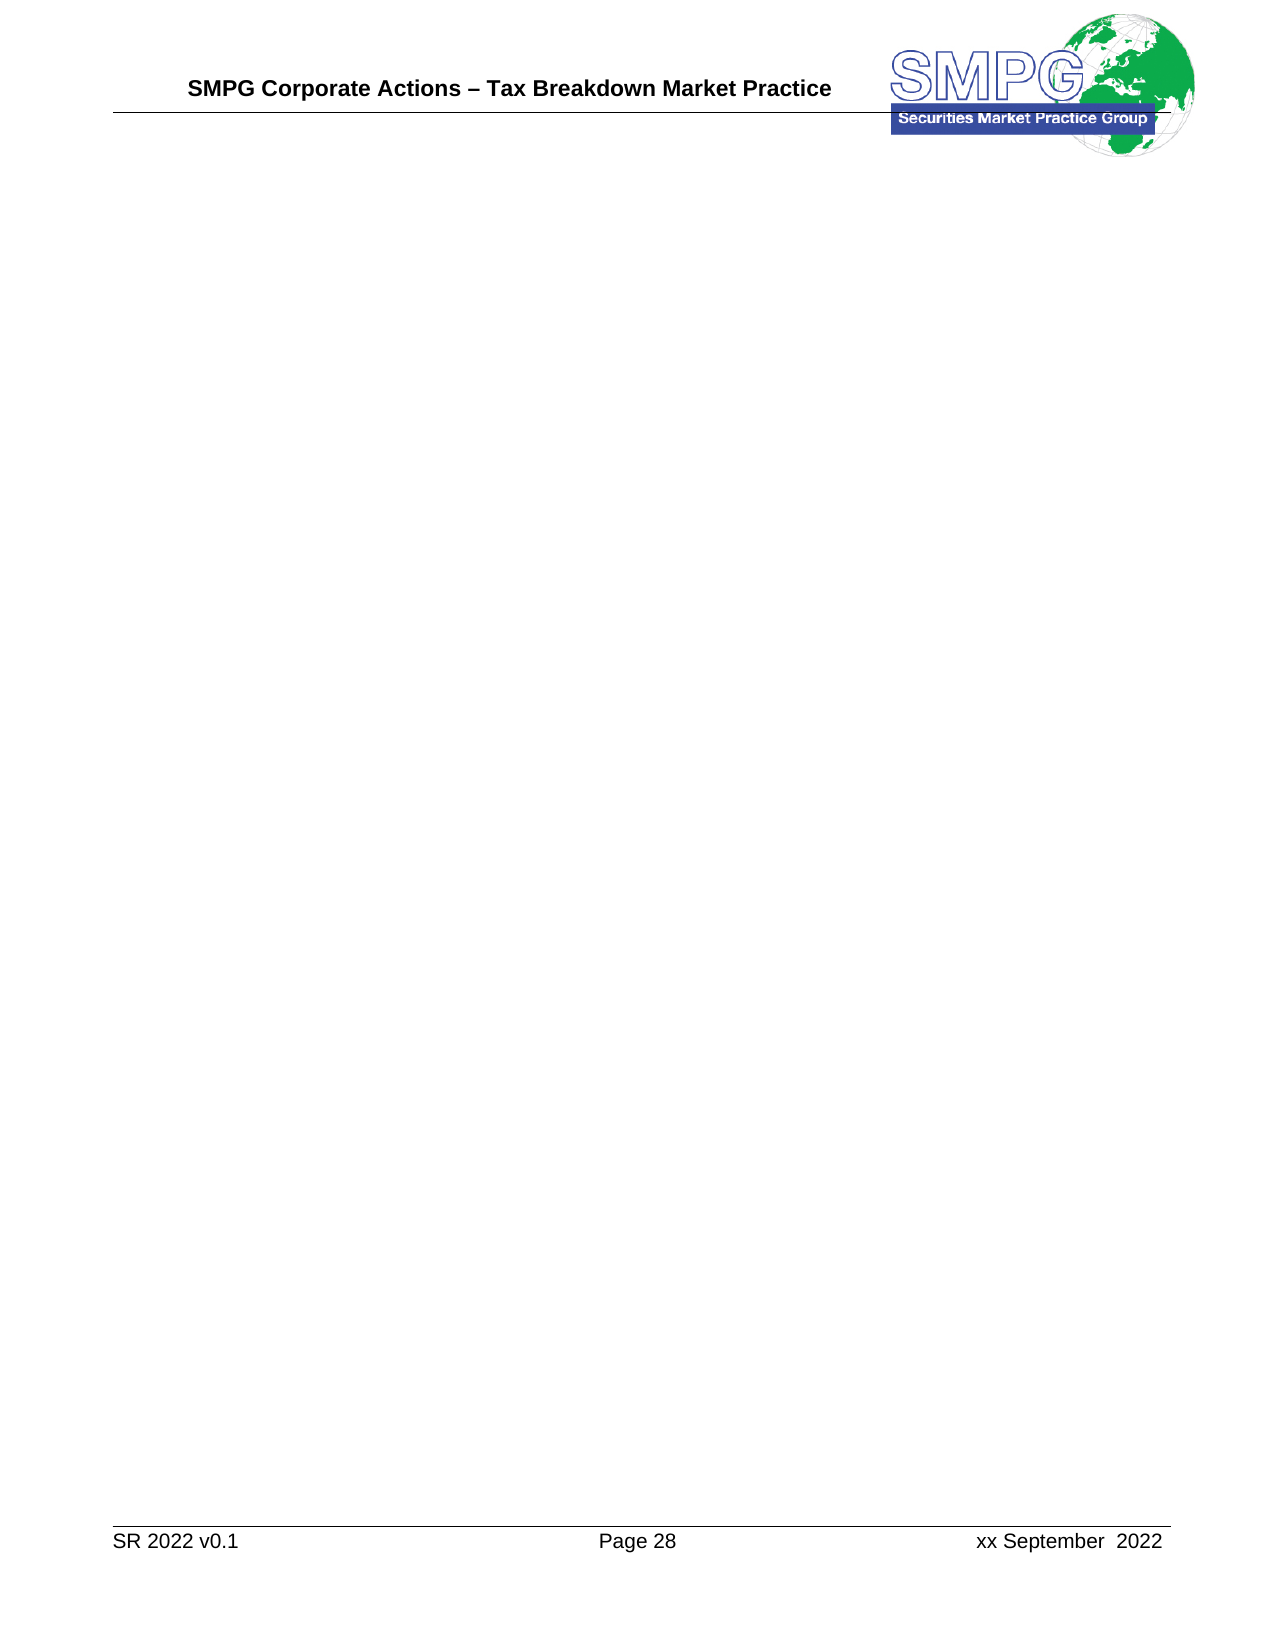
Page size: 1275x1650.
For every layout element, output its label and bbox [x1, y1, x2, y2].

picture [890, 14, 1195, 157]
